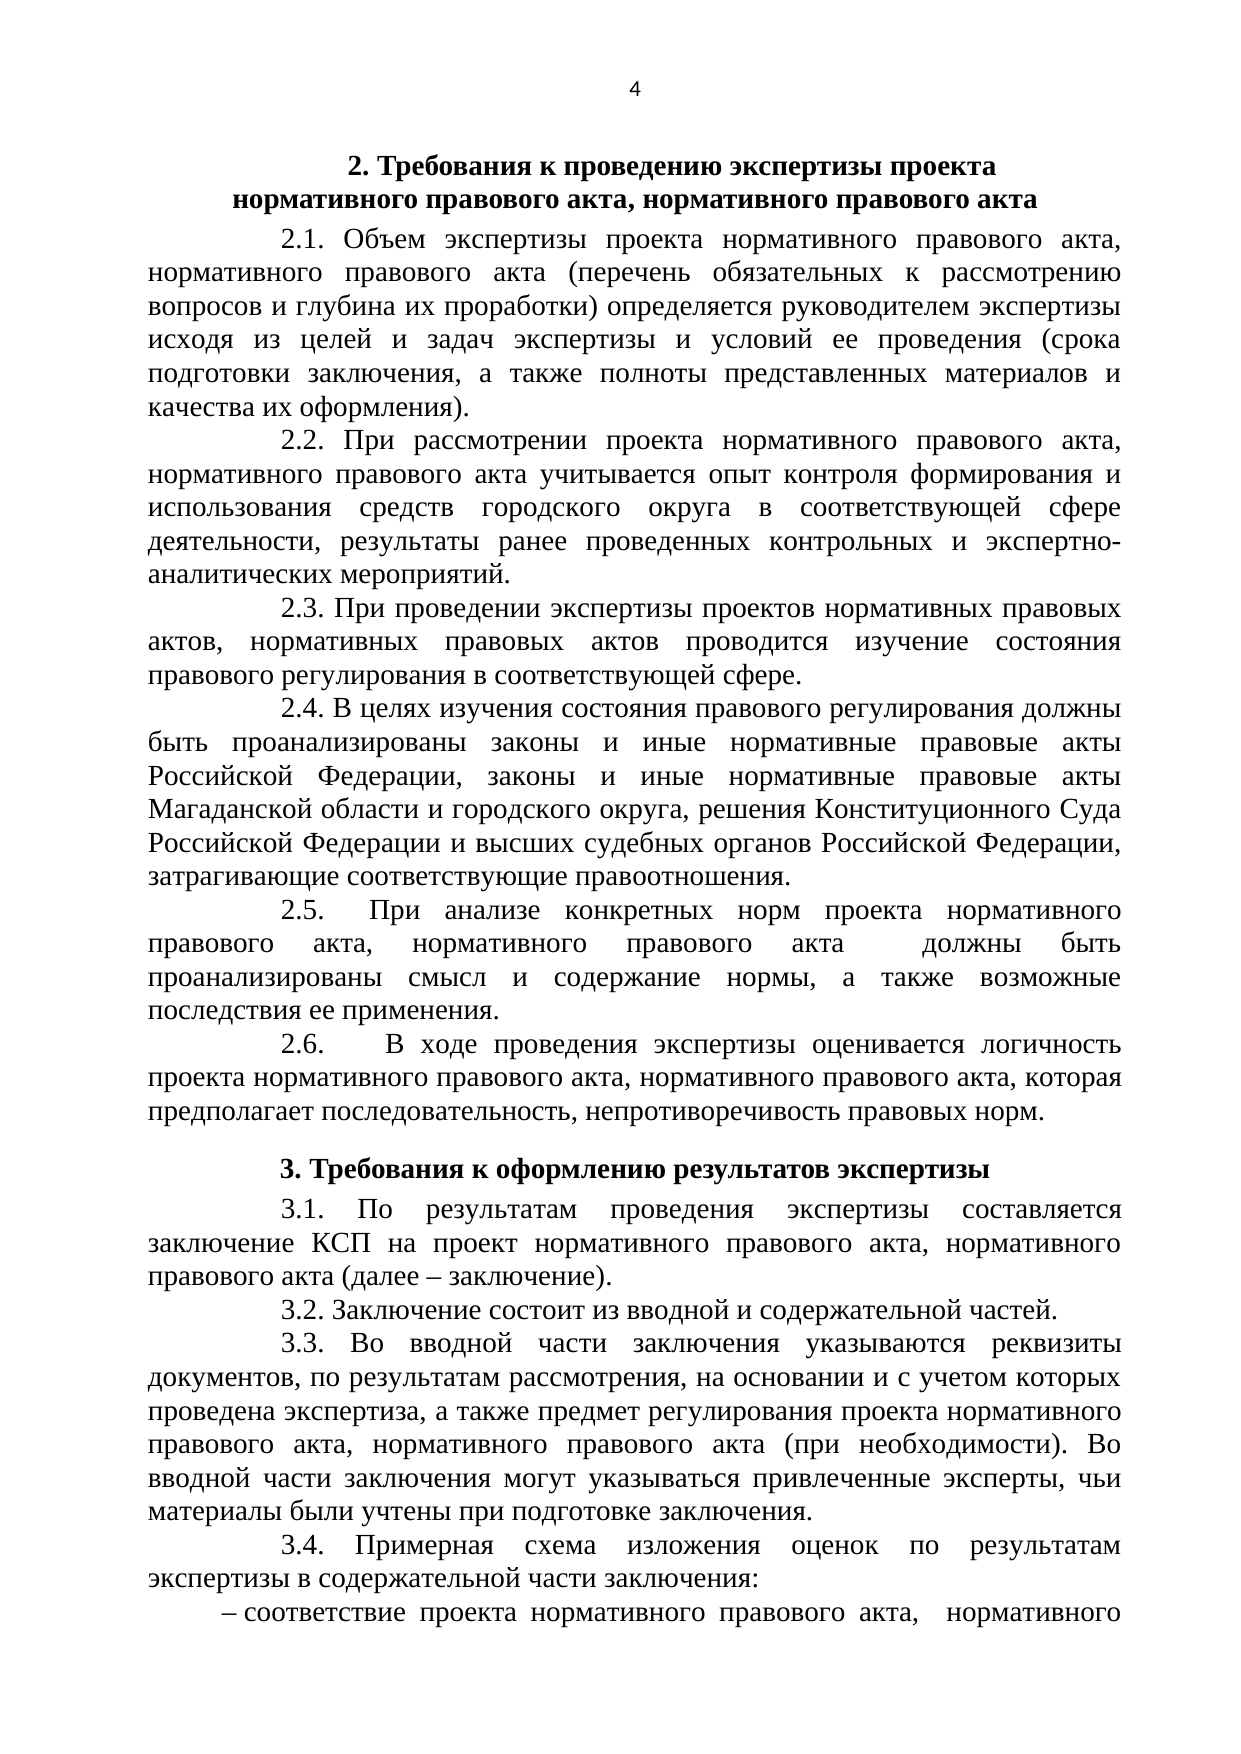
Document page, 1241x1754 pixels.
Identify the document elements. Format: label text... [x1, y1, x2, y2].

text 2.1. Объем экспертизы проекта нормативного правового акта, нормативного правового акта (перечень обязательных к рассмотрению вопросов и глубина их проработки) определяется руководителем экспертизы исходя из целей и задач экспертизы и условий ее проведения (срока подготовки заключения, а также полноты представленных материалов и качества их оформления). [148, 221, 1122, 422]
text 2.4. В целях изучения состояния правового регулирования должны быть проанализированы законы и иные нормативные правовые акты Российской Федерации, законы и иные нормативные правовые акты Магаданской области и городского округа, решения Конституционного Суда Российской Федерации и высших судебных органов Российской Федерации, затрагивающие соответствующие правоотношения. [148, 691, 1122, 892]
subtitle Требования к оформлению результатов экспертизы [148, 1152, 1122, 1185]
text 2.2. При рассмотрении проекта нормативного правового акта, нормативного правового акта учитывается опыт контроля формирования и использования средств городского округа в соответствующей сфере деятельности, результаты ранее проведенных контрольных и экспертно-аналитических мероприятий. [148, 422, 1122, 590]
text 3.2. Заключение состоит из вводной и содержательной частей. [148, 1292, 1122, 1326]
text 3.4. Примерная схема изложения оценок по результатам экспертизы в содержательной части заключения: [148, 1527, 1122, 1594]
subtitle Требования к проведению экспертизы проекта нормативного правового акта, нормативного правового акта [148, 148, 1122, 215]
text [148, 1594, 1122, 1627]
list При анализе конкретных норм проекта нормативного правового акта, нормативного правового акта должны быть проанализированы смысл и содержание нормы, а также возможные последствия ее применения. [148, 892, 1122, 1026]
text 3.3. Во вводной части заключения указываются реквизиты документов, по результатам рассмотрения, на основании и с учетом которых проведена экспертиза, а также предмет регулирования проекта нормативного правового акта, нормативного правового акта (при необходимости). Во вводной части заключения могут указываться привлеченные эксперты, чьи материалы были учтены при подготовке заключения. [148, 1326, 1122, 1527]
text 3.1. По результатам проведения экспертизы составляется заключение КСП на проект нормативного правового акта, нормативного правового акта (далее – заключение). [148, 1191, 1122, 1292]
list В ходе проведения экспертизы оценивается логичность проекта нормативного правового акта, нормативного правового акта, которая предполагает последовательность, непротиворечивость правовых норм. [148, 1026, 1122, 1127]
text 2.3. При проведении экспертизы проектов нормативных правовых актов, нормативных правовых актов проводится изучение состояния правового регулирования в соответствующей сфере. [148, 590, 1122, 691]
